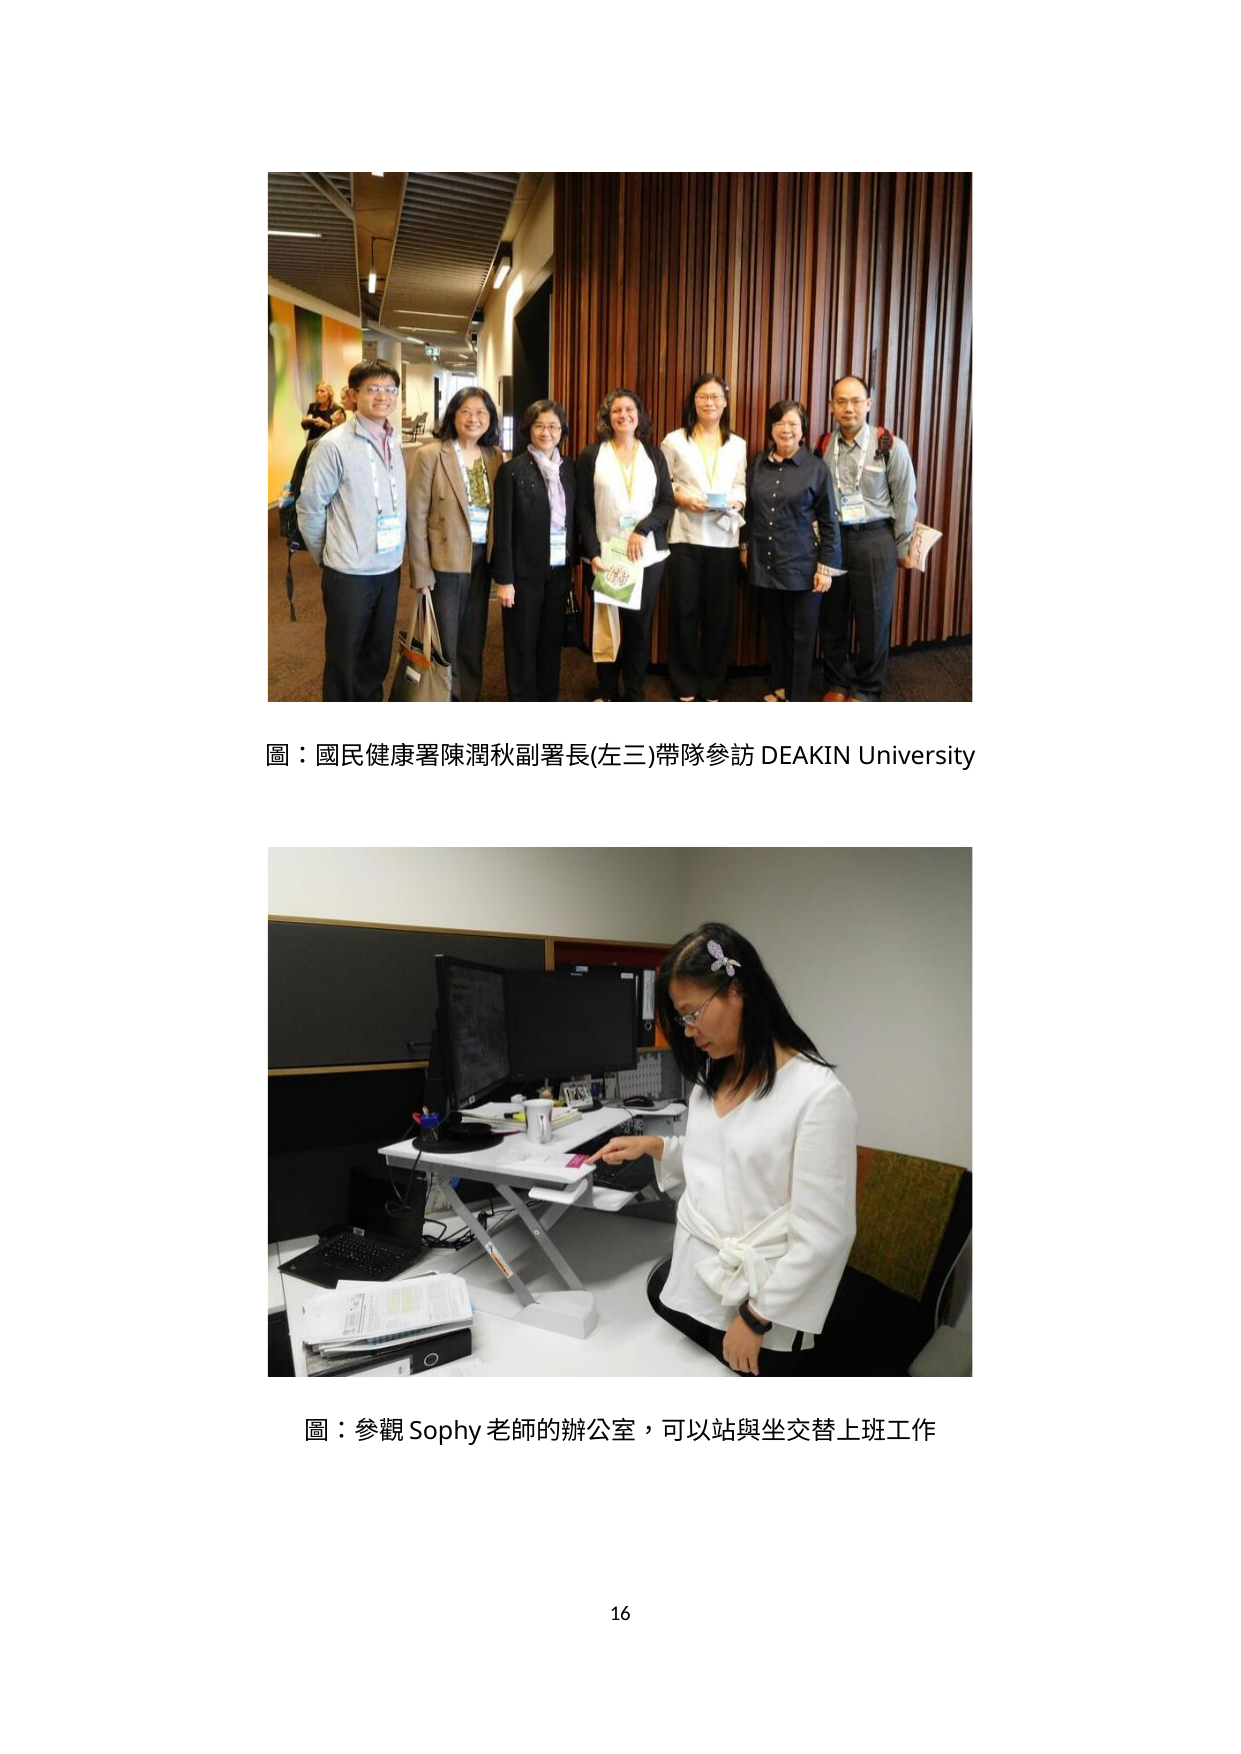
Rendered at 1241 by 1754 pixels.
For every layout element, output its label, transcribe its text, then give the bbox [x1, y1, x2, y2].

text 圖：參觀Sophy老師的辦公室，可以站與坐交替上班工作 [187, 1410, 1053, 1448]
picture [267, 172, 973, 702]
picture [267, 847, 973, 1377]
text 圖：國民健康署陳潤秋副署長(左三)帶隊參訪DEAKIN University [187, 735, 1053, 773]
